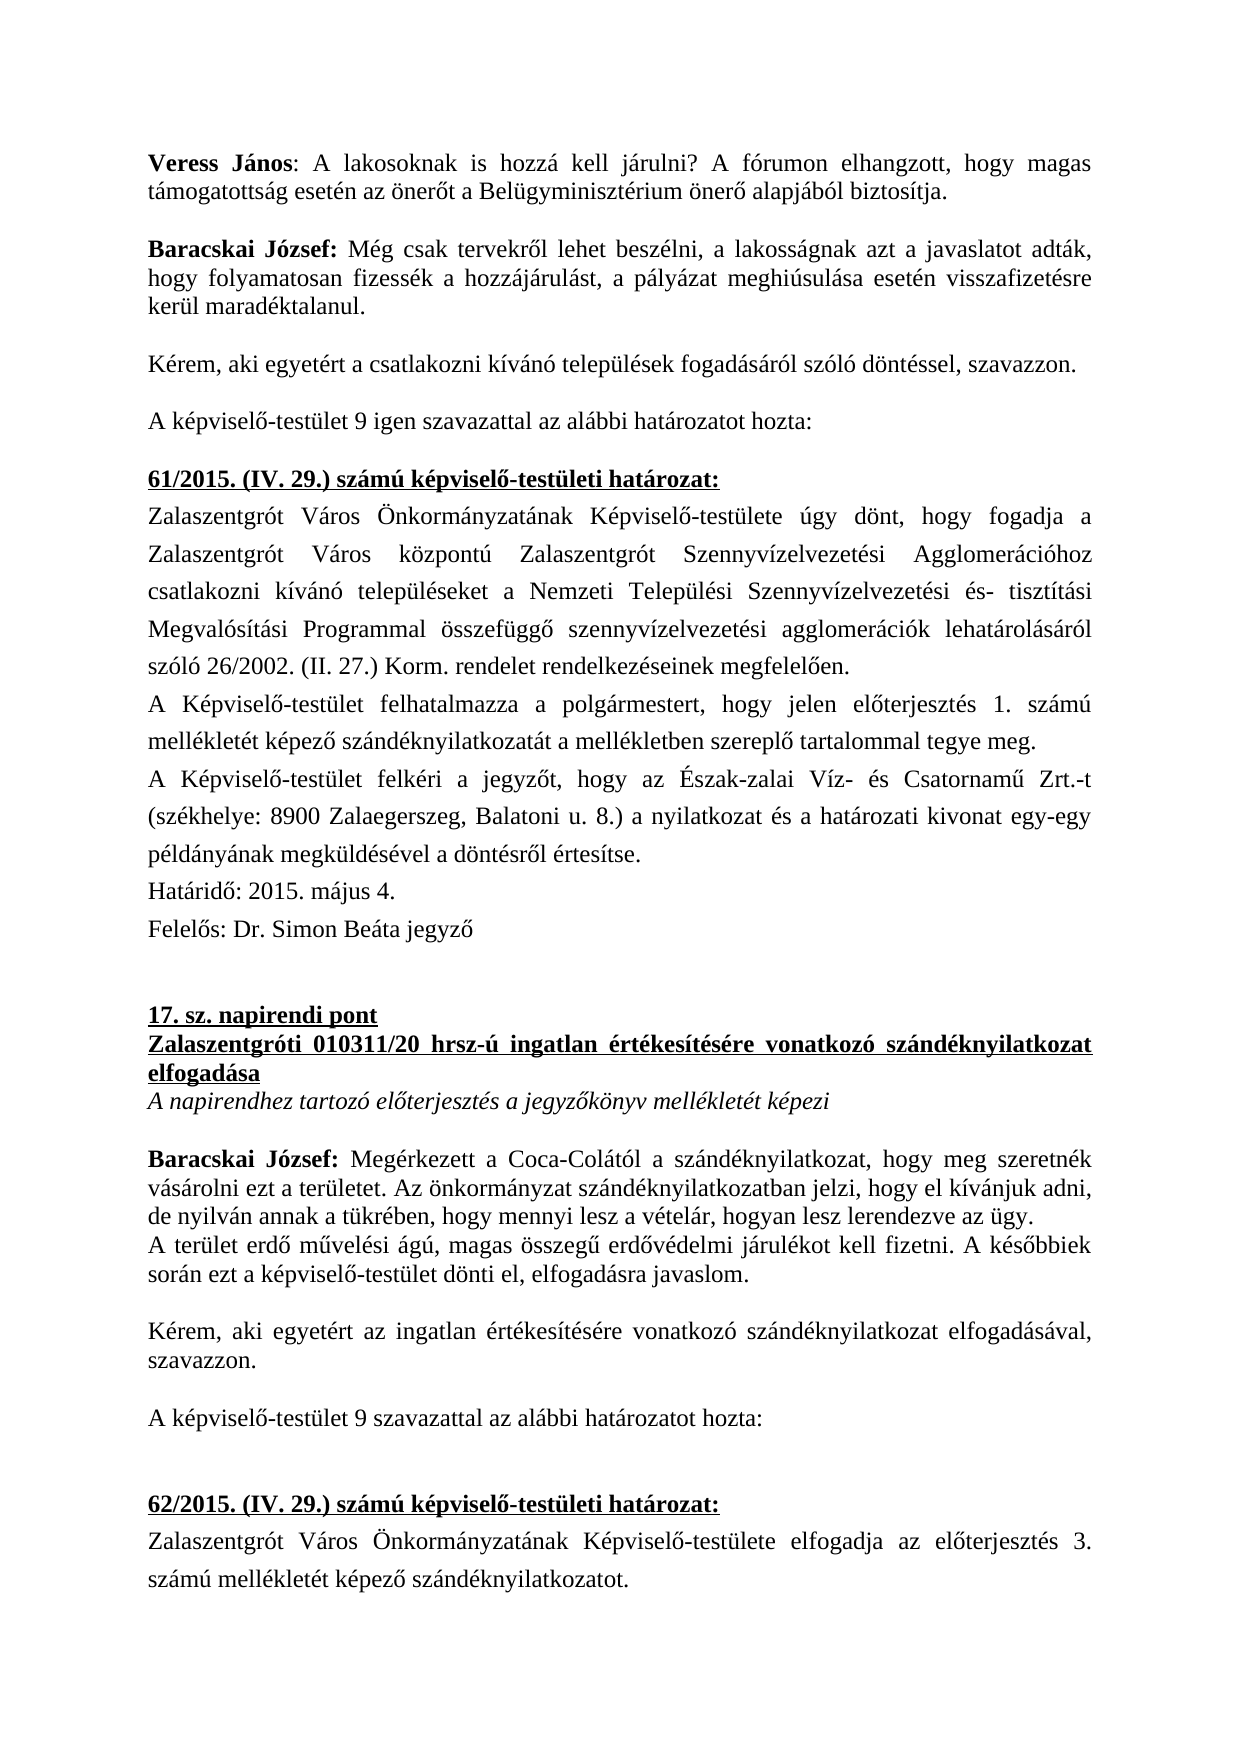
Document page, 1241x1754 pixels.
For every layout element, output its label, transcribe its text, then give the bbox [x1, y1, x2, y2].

text Veress János: A lakosoknak is hozzá kell járulni? A fórumon elhangzott, hogy magas támogatottság esetén az önerőt a Belügyminisztérium önerő alapjából biztosítja. [148, 148, 1093, 205]
text Kérem, aki egyetért az ingatlan értékesítésére vonatkozó szándéknyilatkozat elfogadásával, szavazzon. [148, 1316, 1093, 1374]
text Kérem, aki egyetért a csatlakozni kívánó települések fogadásáról szóló döntéssel, szavazzon. [148, 349, 1093, 378]
text A képviselő-testület 9 szavazattal az alábbi határozatot hozta: [148, 1403, 1093, 1431]
text Felelős: Dr. Simon Beáta jegyző [148, 905, 1093, 943]
text Zalaszentgróti 010311/20 hrsz-ú ingatlan értékesítésére vonatkozó szándéknyilatkozat elfogadása [148, 1055, 1093, 1086]
text A Képviselő-testület felkéri a jegyzőt, hogy az Észak-zalai Víz- és Csatornamű Zrt.-t (székhelye: 8900 Zalaegerszeg, Balatoni u. 8.) a nyilatkozat és a határozati kivonat egy-egy példányának megküldésével a döntésről értesítse. [148, 755, 1093, 868]
text 17. sz. napirendi pont [148, 1000, 1093, 1029]
text Zalaszentgrót Város Önkormányzatának Képviselő-testülete elfogadja az előterjesztés 3. számú mellékletét képező szándéknyilatkozatot. [148, 1518, 1093, 1593]
text 62/2015. (IV. 29.) számú képviselő-testületi határozat: [148, 1489, 1093, 1518]
text A Képviselő-testület felhatalmazza a polgármestert, hogy jelen előterjesztés 1. számú mellékletét képező szándéknyilatkozatát a mellékletben szereplő tartalommal tegye meg. [148, 680, 1093, 755]
text A terület erdő művelési ágú, magas összegű erdővédelmi járulékot kell fizetni. A későbbiek során ezt a képviselő-testület dönti el, elfogadásra javaslom. [148, 1230, 1093, 1288]
text Zalaszentgróti 010311/20 hrsz-ú ingatlan értékesítésére vonatkozó szándéknyilatkozat elfogadása [148, 1029, 1093, 1054]
text Baracskai József: Megérkezett a Coca-Colától a szándéknyilatkozat, hogy meg szeretnék vásárolni ezt a területet. Az önkormányzat szándéknyilatkozatban jelzi, hogy el kívánjuk adni, de nyilván annak a tükrében, hogy mennyi lesz a vételár, hogyan lesz lerendezve az ügy. [148, 1144, 1093, 1230]
text Határidő: 2015. május 4. [148, 868, 1093, 905]
text A napirendhez tartozó előterjesztés a jegyzőkönyv mellékletét képezi [148, 1086, 1093, 1115]
text Zalaszentgrót Város Önkormányzatának Képviselő-testülete úgy dönt, hogy fogadja a Zalaszentgrót Város központú Zalaszentgrót Szennyvízelvezetési Agglomerációhoz csatlakozni kívánó településeket a Nemzeti Települési Szennyvízelvezetési és- tisztítási Megvalósítási Programmal összefüggő szennyvízelvezetési agglomerációk lehatárolásáról szóló 26/2002. (II. 27.) Korm. rendelet rendelkezéseinek megfelelően. [148, 493, 1093, 680]
text A képviselő-testület 9 igen szavazattal az alábbi határozatot hozta: [148, 406, 1093, 435]
text Baracskai József: Még csak tervekről lehet beszélni, a lakosságnak azt a javaslatot adták, hogy folyamatosan fizessék a hozzájárulást, a pályázat meghiúsulása esetén visszafizetésre kerül maradéktalanul. [148, 234, 1093, 320]
text 61/2015. (IV. 29.) számú képviselő-testületi határozat: [148, 464, 1093, 493]
